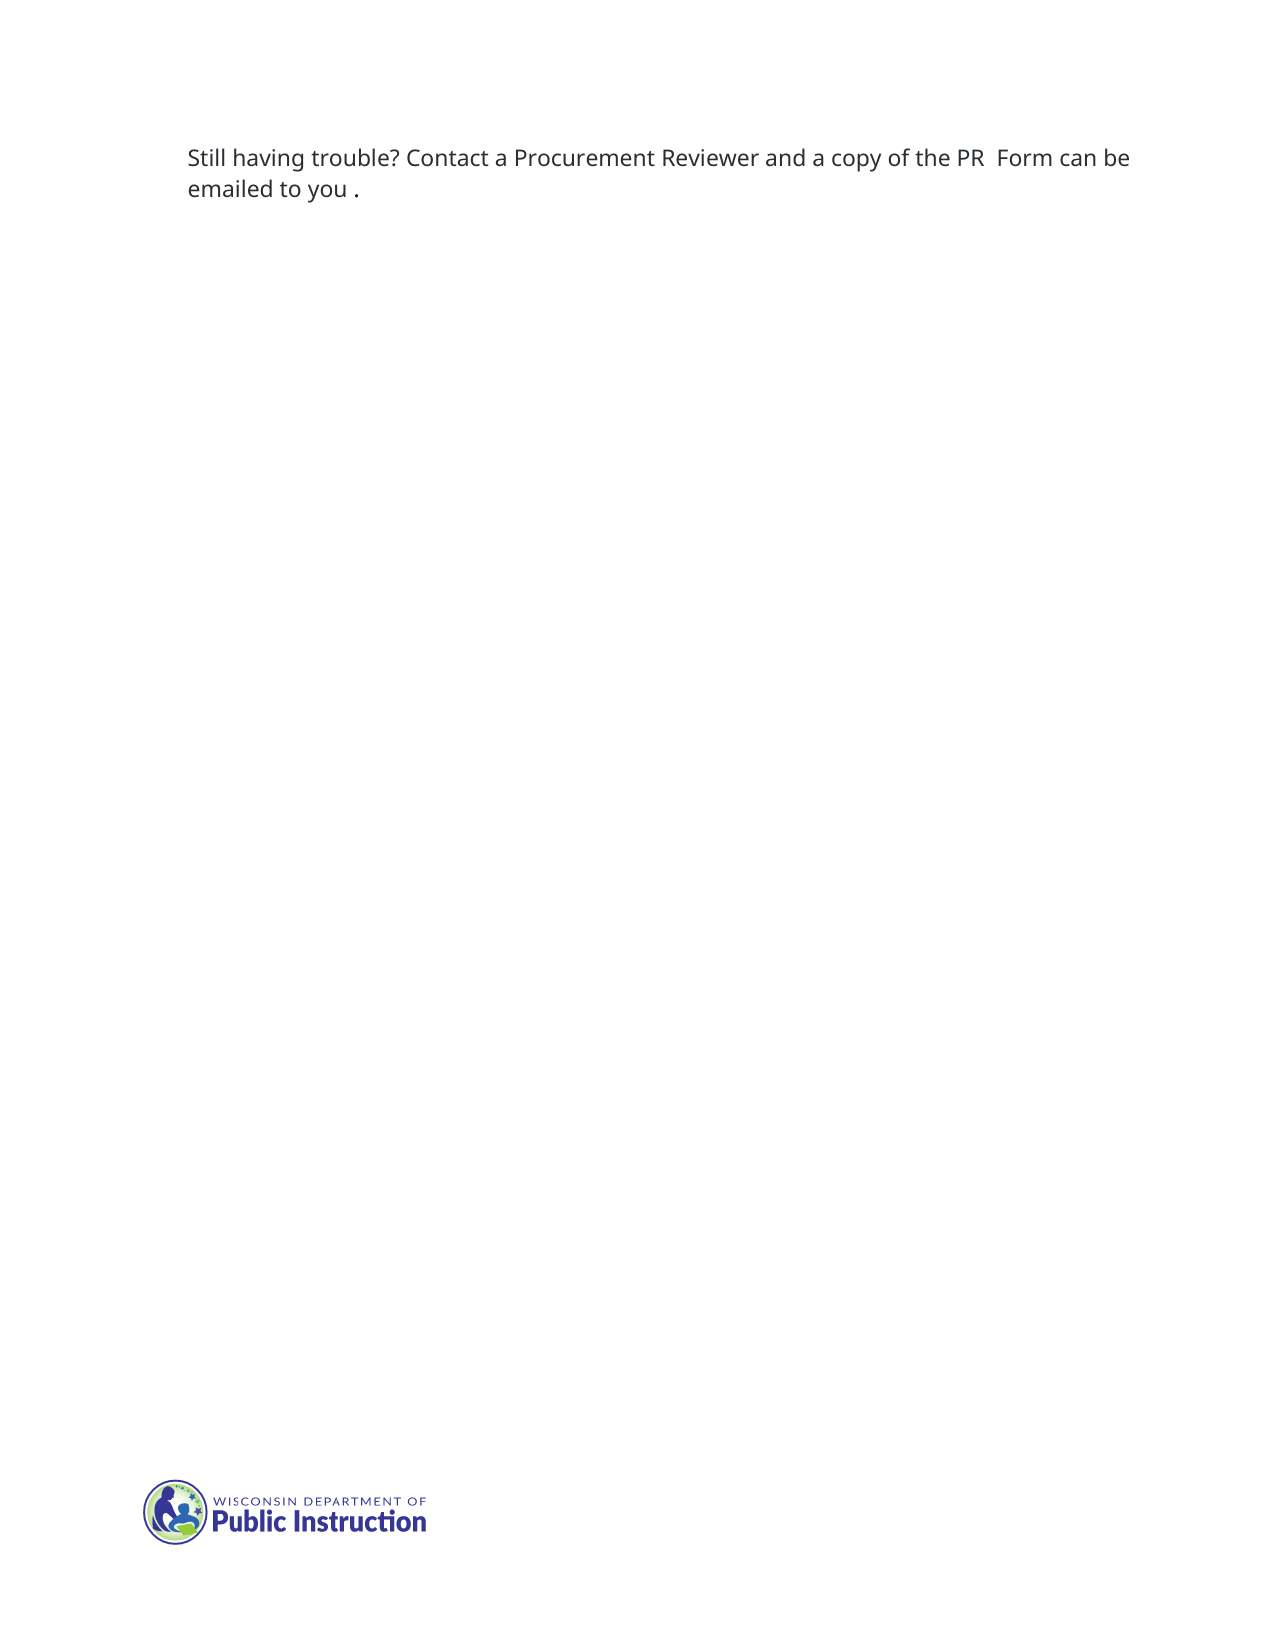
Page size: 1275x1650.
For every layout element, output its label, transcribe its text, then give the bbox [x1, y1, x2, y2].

picture [139, 1476, 436, 1549]
text Still having trouble? Contact a Procurement Reviewer and a copy of the PR Form can be emailed to you . [187, 142, 1133, 204]
